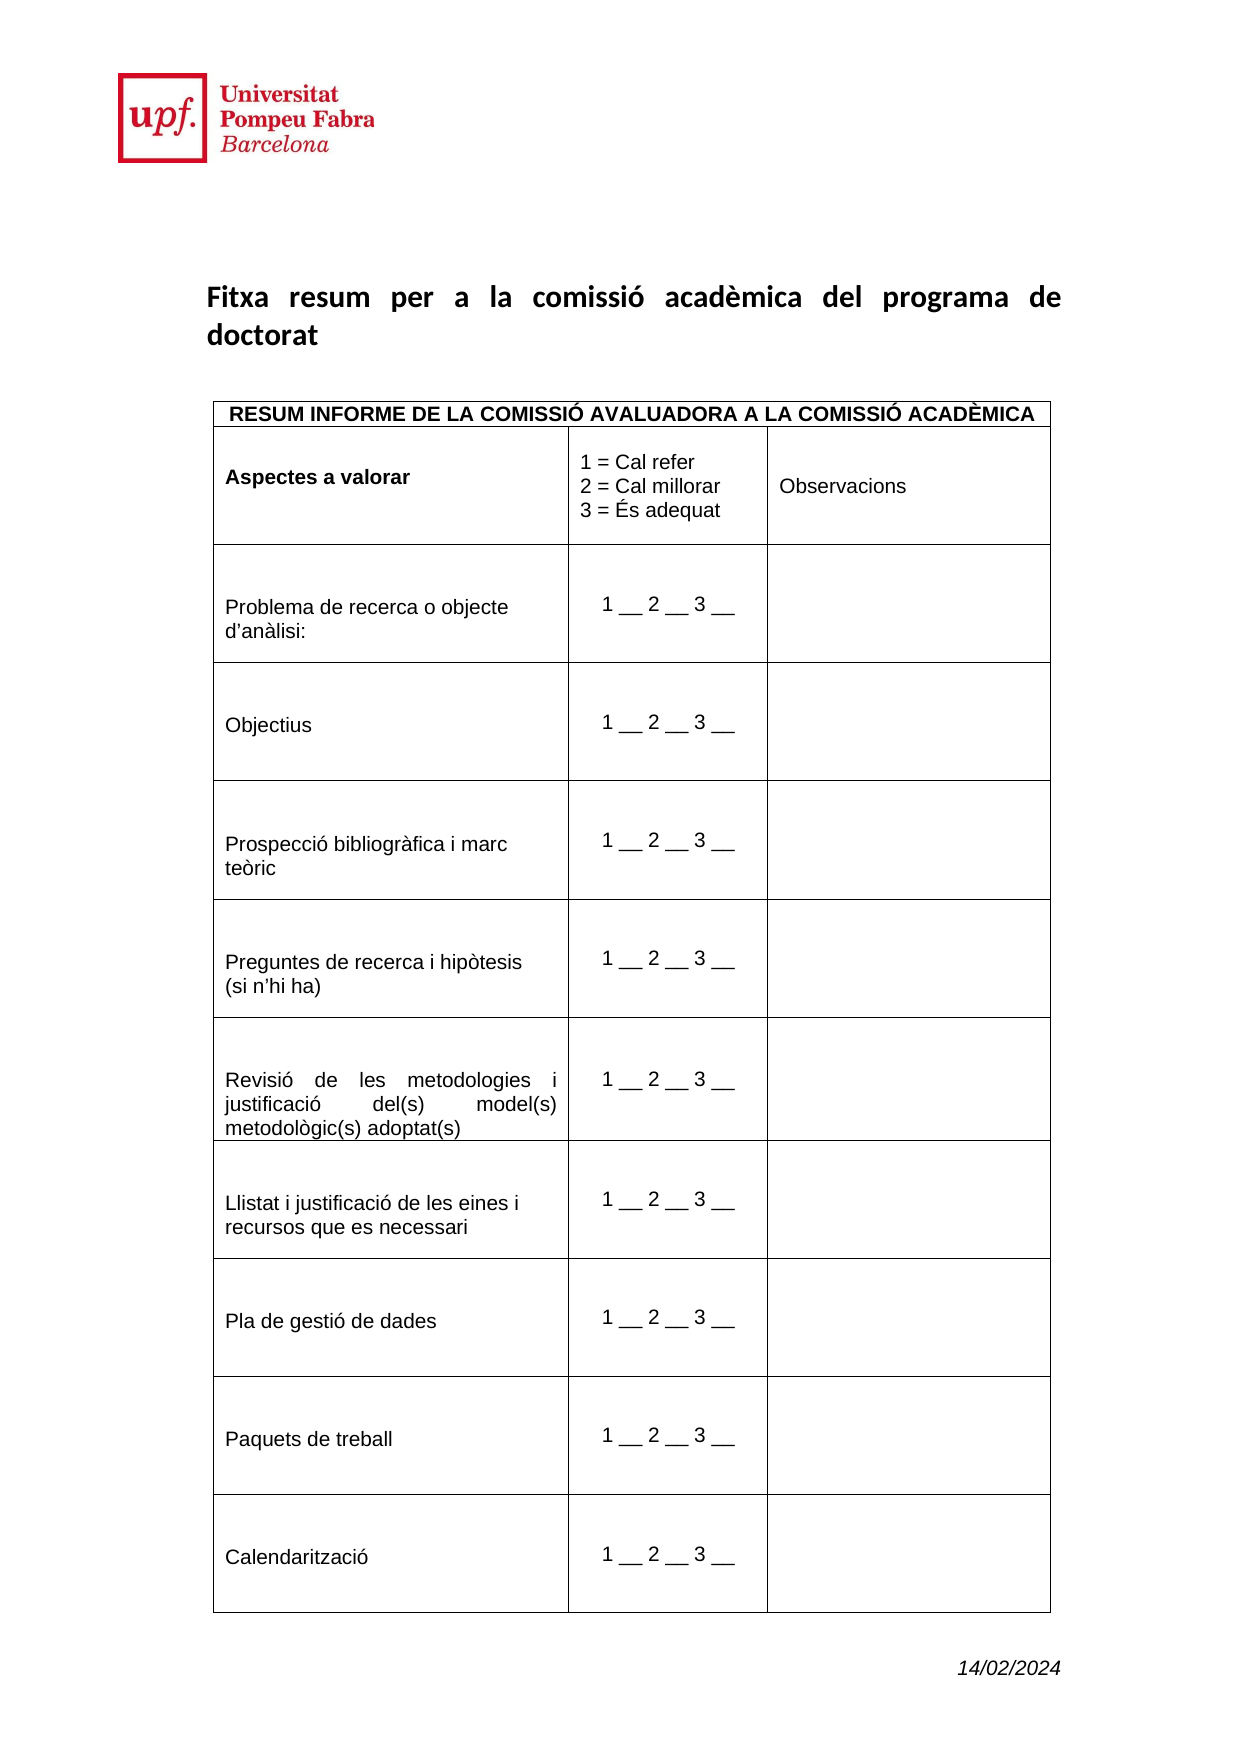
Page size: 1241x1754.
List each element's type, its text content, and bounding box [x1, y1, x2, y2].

table_cell [768, 900, 1050, 1017]
table_cell 1 __ 2 __ 3 __ [569, 1495, 767, 1612]
table_cell 1 = Cal refer 2 = Cal millorar 3 = És adequat [569, 427, 767, 544]
table_cell [768, 663, 1050, 780]
table_cell 1 __ 2 __ 3 __ [569, 1259, 767, 1376]
table_cell Aspectes a valorar [214, 427, 568, 544]
table_cell 1 __ 2 __ 3 __ [569, 1018, 767, 1139]
table_cell [768, 1018, 1050, 1139]
table_cell [768, 1259, 1050, 1376]
table_cell Paquets de treball [214, 1377, 568, 1494]
table_cell 1 __ 2 __ 3 __ [569, 900, 767, 1017]
table_cell [768, 781, 1050, 898]
table_cell Prospecció bibliogràfica i marc teòric [214, 781, 568, 898]
table_cell 1 __ 2 __ 3 __ [569, 545, 767, 662]
table_cell 1 __ 2 __ 3 __ [569, 663, 767, 780]
table_cell [768, 1495, 1050, 1612]
table_cell Problema de recerca o objecte d’anàlisi: [214, 545, 568, 662]
picture [118, 73, 375, 163]
table_cell [768, 545, 1050, 662]
table_cell [768, 1377, 1050, 1494]
text Fitxa resum per a la comissió acadèmica del programa de doctorat [207, 277, 1063, 353]
table_cell [768, 1141, 1050, 1258]
table_cell Calendarització [214, 1495, 568, 1612]
table_cell Pla de gestió de dades [214, 1259, 568, 1376]
table_cell Llistat i justificació de les eines i recursos que es necessari [214, 1141, 568, 1258]
table_cell Revisió de les metodologies i justificació del(s) model(s) metodològic(s) adoptat(s) [214, 1018, 568, 1139]
table_cell 1 __ 2 __ 3 __ [569, 781, 767, 898]
table_cell 1 __ 2 __ 3 __ [569, 1377, 767, 1494]
table_cell Objectius [214, 663, 568, 780]
table_header RESUM INFORME DE LA COMISSIÓ AVALUADORA A LA COMISSIÓ ACADÈMICA [214, 402, 1050, 426]
table_cell 1 __ 2 __ 3 __ [569, 1141, 767, 1258]
table_cell Preguntes de recerca i hipòtesis (si n’hi ha) [214, 900, 568, 1017]
table_cell Observacions [768, 427, 1050, 544]
